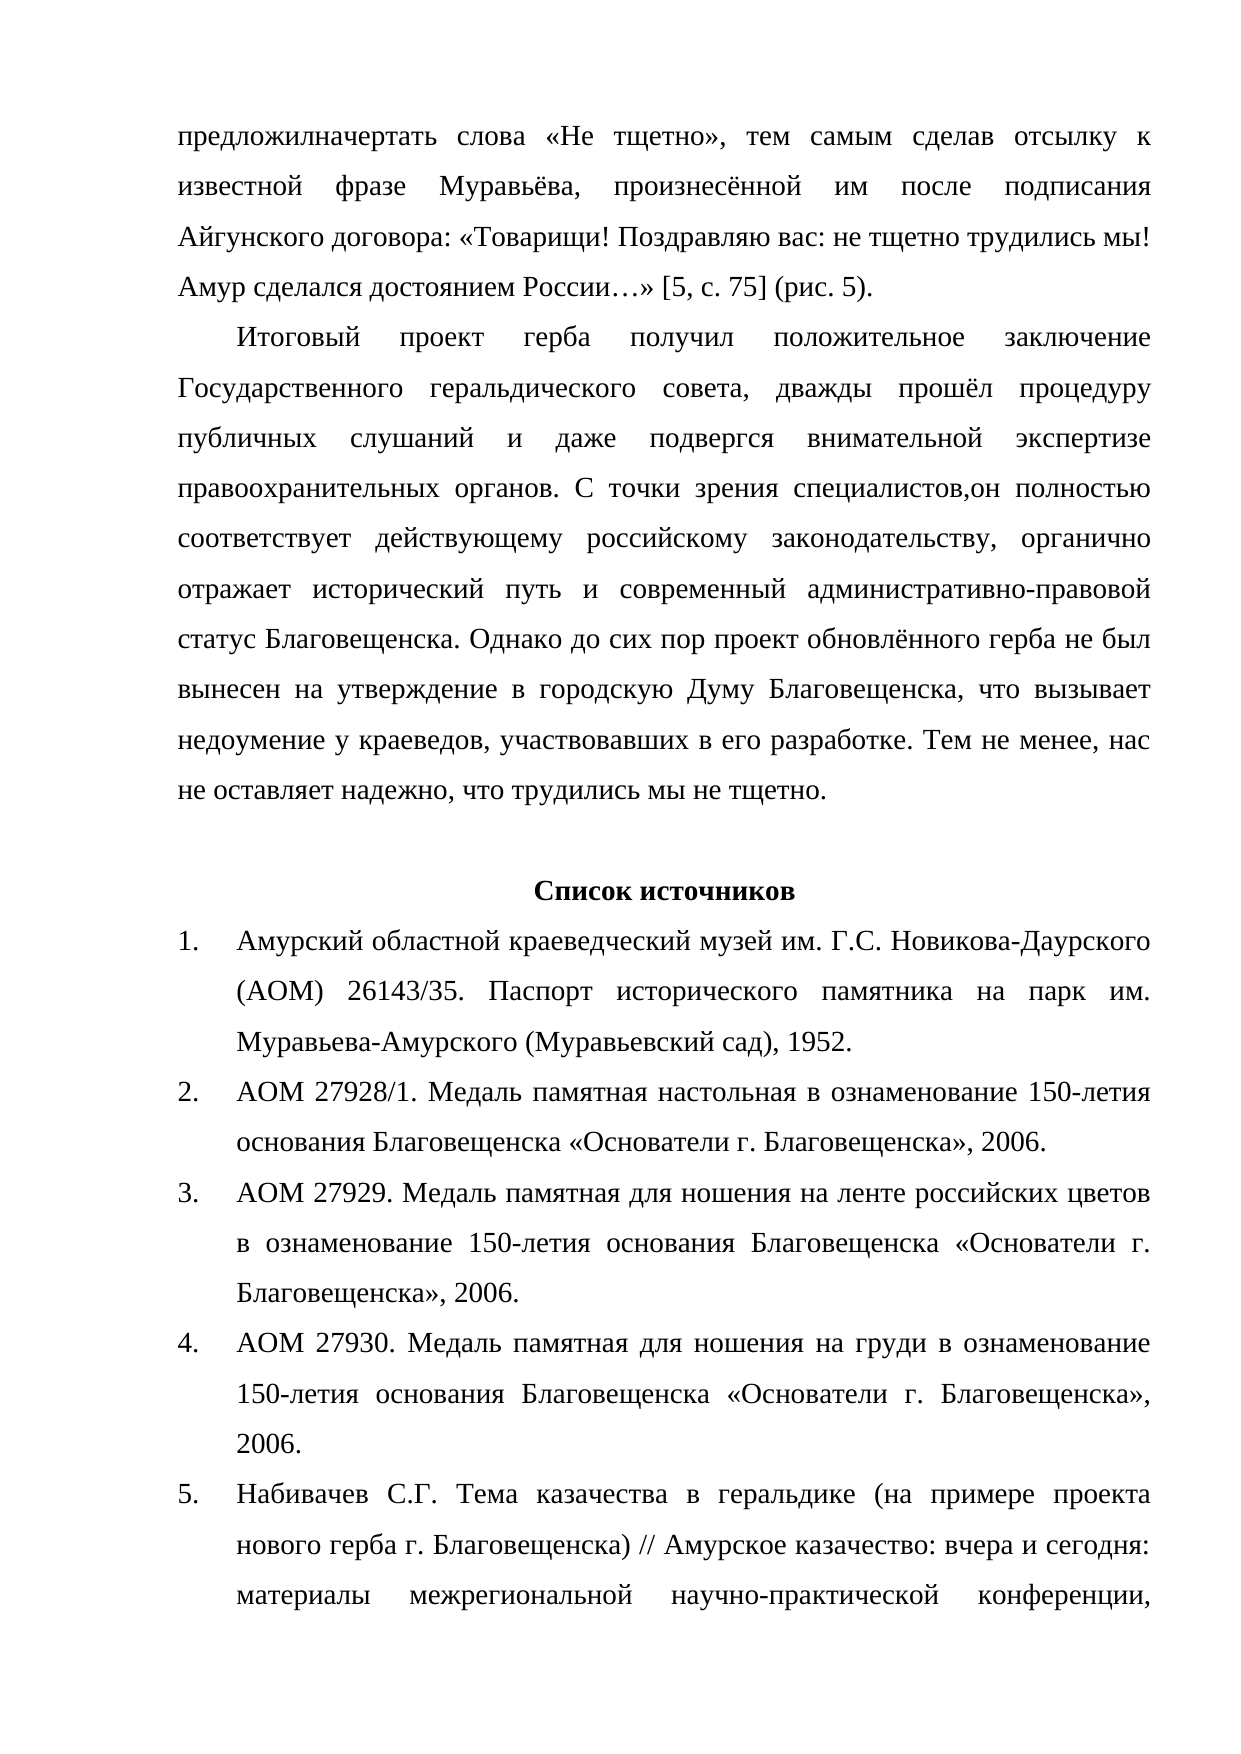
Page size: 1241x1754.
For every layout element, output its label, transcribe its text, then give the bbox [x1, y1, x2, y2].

text Список источников [177, 873, 1152, 906]
text Итоговый проект герба получил положительное заключение Государственного геральдического совета, дважды прошёл процедуру публичных слушаний и даже подвергся внимательной экспертизе правоохранительных органов. С точки зрения специалистов,он полностью соответствует действующему российскому законодательству, органично отражает исторический путь и современный административно-правовой статус Благовещенска. Однако до сих пор проект обновлённого герба не был вынесен на утверждение в городскую Думу Благовещенска, что вызывает недоумение у краеведов, участвовавших в его разработке. Тем не менее, нас не оставляет надежно, что трудились мы не тщетно. [177, 319, 1152, 806]
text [177, 118, 1152, 303]
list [177, 1477, 1152, 1611]
list АОМ 27930. Медаль памятная для ношения на груди в ознаменование 150-летия основания Благовещенска «Основатели г. Благовещенска», 2006. [177, 1326, 1152, 1460]
list АОМ 27928/1. Медаль памятная настольная в ознаменование 150-летия основания Благовещенска «Основатели г. Благовещенска», 2006. [177, 1074, 1152, 1158]
list АОМ 27929. Медаль памятная для ношения на ленте российских цветов в ознаменование 150-летия основания Благовещенска «Основатели г. Благовещенска», 2006. [177, 1175, 1152, 1309]
list Амурский областной краеведческий музей им. Г.С. Новикова-Даурского (АОМ) 26143/35. Паспорт исторического памятника на парк им. Муравьева-Амурского (Муравьевский сад), 1952. [177, 923, 1152, 1057]
